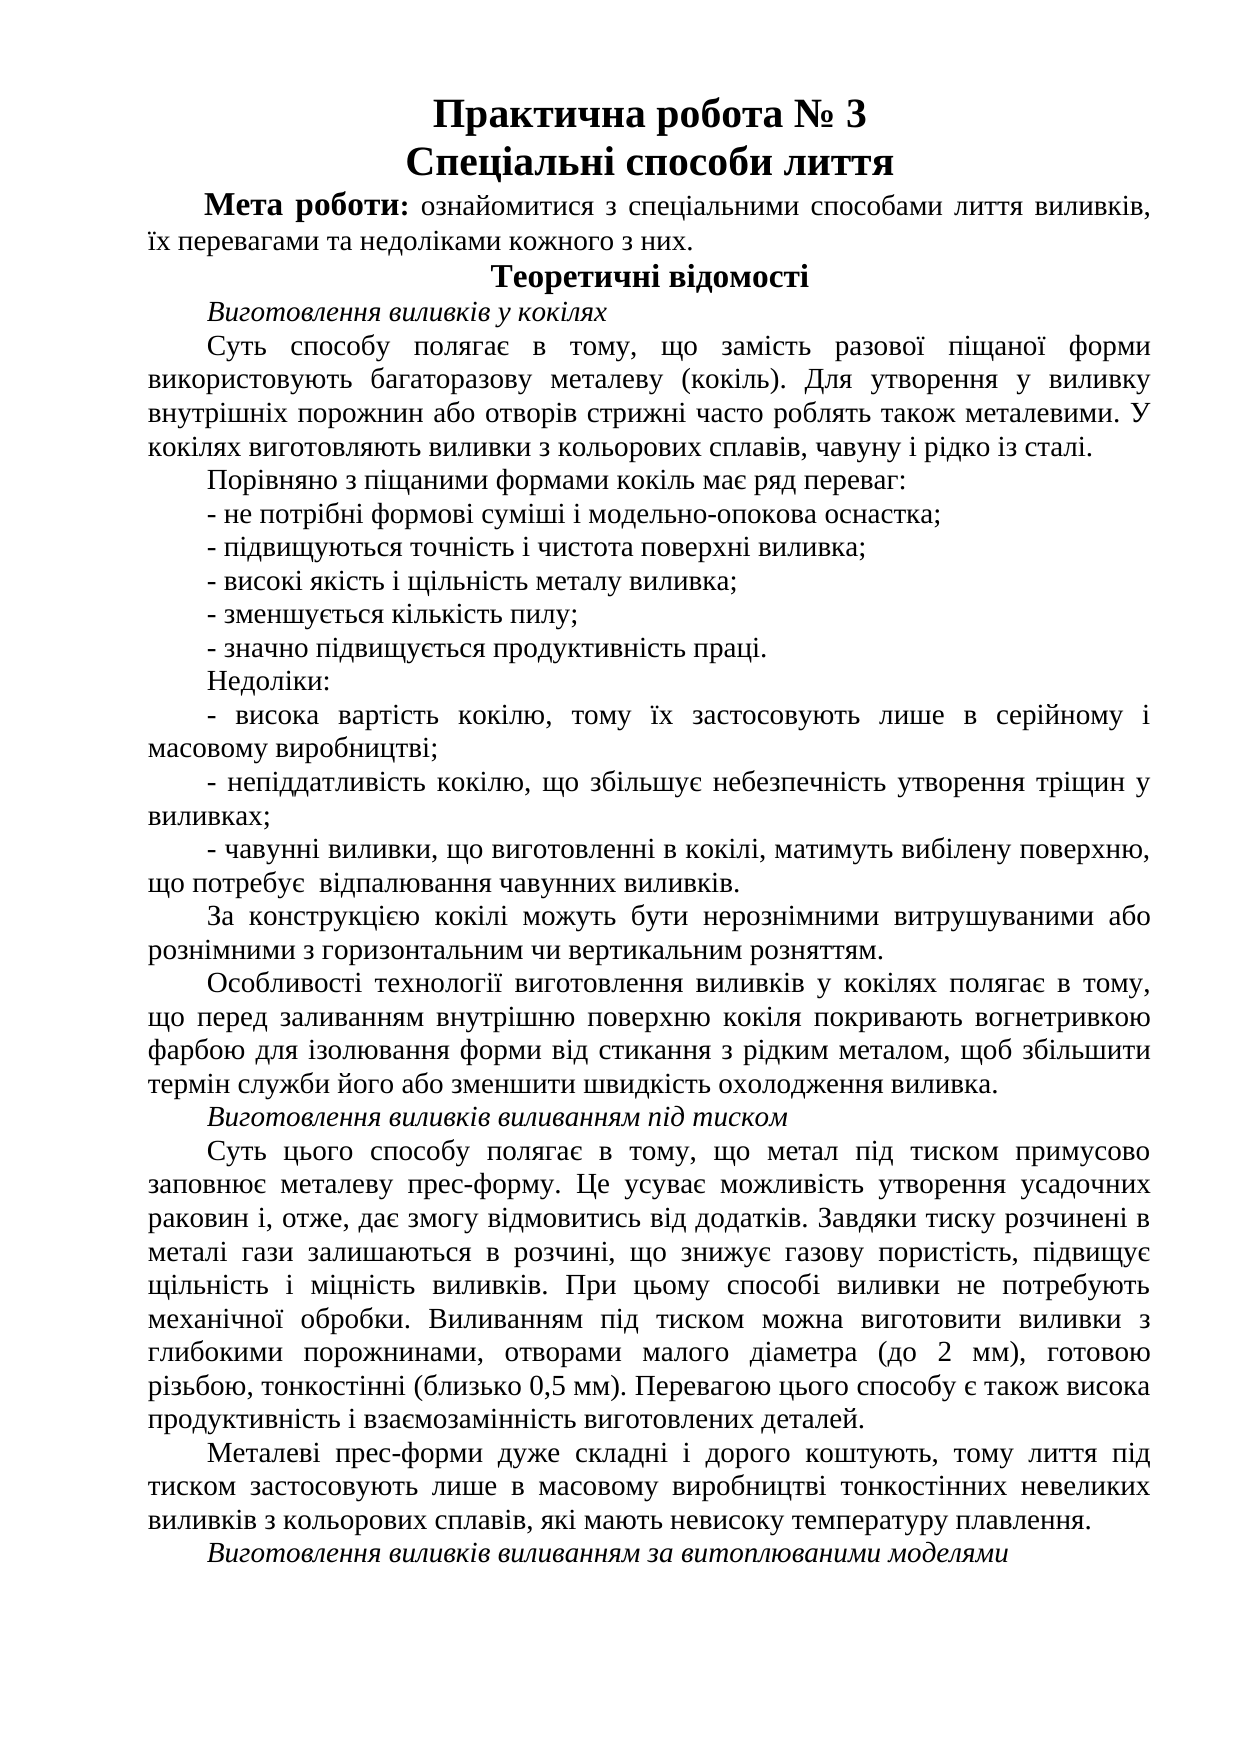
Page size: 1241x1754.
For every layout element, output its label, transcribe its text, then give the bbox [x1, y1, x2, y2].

text - висока вартість кокілю, тому їх застосовують лише в серійному і масовому виробництві; [148, 697, 1152, 764]
text Недоліки: [148, 663, 1152, 697]
text - непіддатливість кокілю, що збільшує небезпечність утворення тріщин у виливках; [148, 764, 1152, 831]
text Виготовлення виливків у кокілях [148, 294, 1152, 328]
text Виготовлення виливків виливанням під тиском [148, 1099, 1152, 1133]
text - значно підвищується продуктивність праці. [148, 630, 1152, 663]
text - не потрібні формові суміші і модельно-опокова оснастка; [148, 496, 1152, 529]
text - зменшується кількість пилу; [148, 596, 1152, 630]
text Практична робота № 3 [148, 88, 1152, 136]
text За конструкцією кокілі можуть бути нерознімними витрушуваними або рознімними з горизонтальним чи вертикальним розняттям. [148, 898, 1152, 965]
text Теоретичні відомості [148, 256, 1152, 294]
text Спеціальні способи лиття [148, 136, 1152, 184]
text Металеві прес-форми дуже складні і дорого коштують, тому лиття під тиском застосовують лише в масовому виробництві тонкостінних невеликих виливків з кольорових сплавів, які мають невисоку температуру плавлення. [148, 1435, 1152, 1536]
text Мета роботи: ознайомитися з спеціальними способами лиття виливків, їх перевагами та недоліками кожного з них. [148, 184, 1152, 256]
text Суть способу полягає в тому, що замість разової піщаної форми використовують багаторазову металеву (кокіль). Для утворення у виливку внутрішніх порожнин або отворів стрижні часто роблять також металевими. У кокілях виготовляють виливки з кольорових сплавів, чавуну і рідко із сталі. [148, 328, 1152, 462]
text Порівняно з піщаними формами кокіль має ряд переваг: [148, 462, 1152, 496]
text Особливості технології виготовлення виливків у кокілях полягає в тому, що перед заливанням внутрішню поверхню кокіля покривають вогнетривкою фарбою для ізолювання форми від стикання з рідким металом, щоб збільшити термін служби його або зменшити швидкість охолодження виливка. [148, 965, 1152, 1099]
text - підвищуються точність і чистота поверхні виливка; [148, 529, 1152, 563]
text - чавунні виливки, що виготовленні в кокілі, матимуть вибілену поверхню, що потребує відпалювання чавунних виливків. [148, 831, 1152, 898]
text Виготовлення виливків виливанням за витоплюваними моделями [148, 1536, 1152, 1569]
text Суть цього способу полягає в тому, що метал під тиском примусово заповнює металеву прес-форму. Це усуває можливість утворення усадочних раковин і, отже, дає змогу відмовитись від додатків. Завдяки тиску розчинені в металі гази залишаються в розчині, що знижує газову пористість, підвищує щільність і міцність виливків. При цьому способі виливки не потребують механічної обробки. Виливанням під тиском можна виготовити виливки з глибокими порожнинами, отворами малого діаметра (до ), готовою різьбою, тонкостінні (близько ). Перевагою цього способу є також висока продуктивність і взаємозамінність виготовлених деталей. [148, 1133, 1152, 1435]
text - високі якість і щільність металу виливка; [148, 563, 1152, 596]
